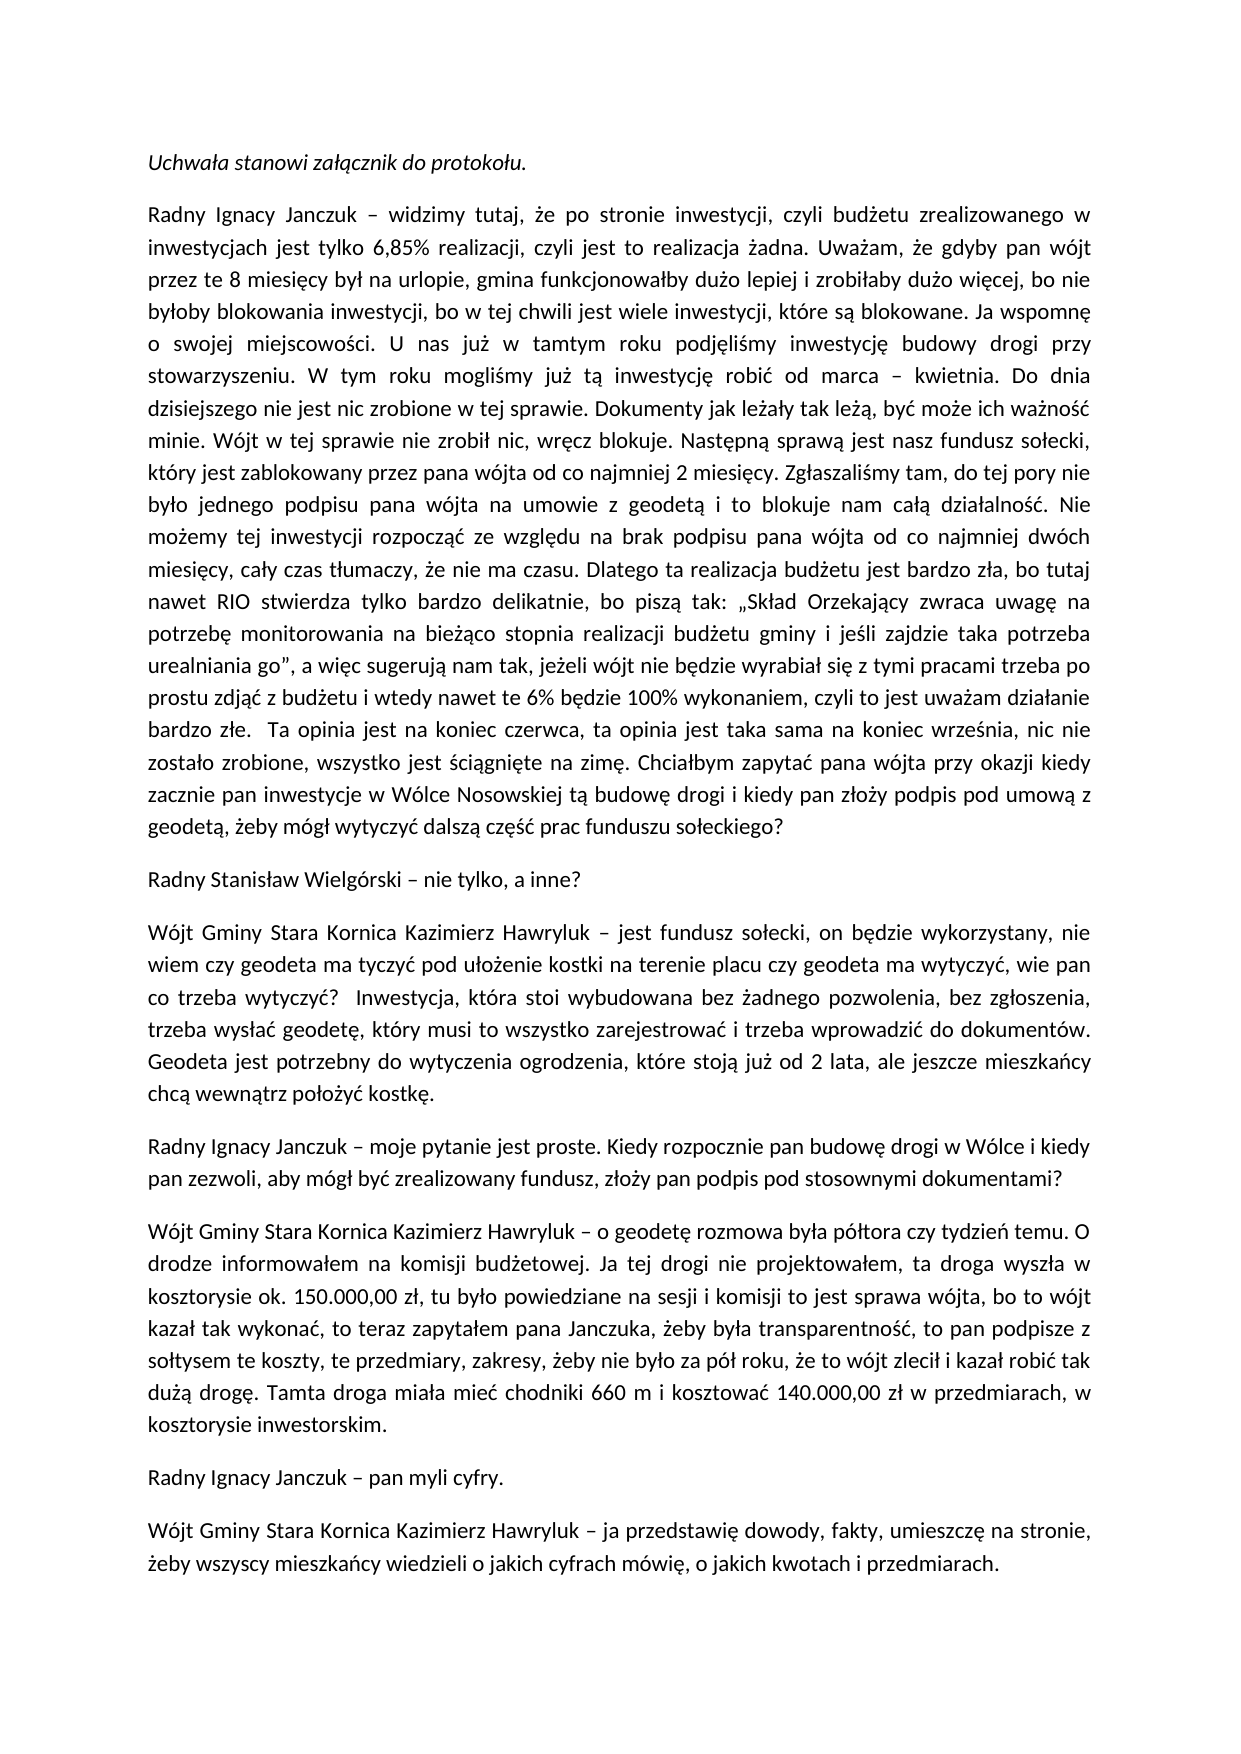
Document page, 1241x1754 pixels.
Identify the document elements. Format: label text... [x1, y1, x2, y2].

text Wójt Gminy Stara Kornica Kazimierz Hawryluk – ja przedstawię dowody, fakty, umieszczę na stronie, żeby wszyscy mieszkańcy wiedzieli o jakich cyfrach mówię, o jakich kwotach i przedmiarach. [148, 1517, 1093, 1577]
text Radny Ignacy Janczuk – widzimy tutaj, że po stronie inwestycji, czyli budżetu zrealizowanego w inwestycjach jest tylko 6,85% realizacji, czyli jest to realizacja żadna. Uważam, że gdyby pan wójt przez te 8 miesięcy był na urlopie, gmina funkcjonowałby dużo lepiej i zrobiłaby dużo więcej, bo nie byłoby blokowania inwestycji, bo w tej chwili jest wiele inwestycji, które są blokowane. Ja wspomnę o swojej miejscowości. U nas już w tamtym roku podjęliśmy inwestycję budowy drogi przy stowarzyszeniu. W tym roku mogliśmy już tą inwestycję robić od marca – kwietnia. Do dnia dzisiejszego nie jest nic zrobione w tej sprawie. Dokumenty jak leżały tak leżą, być może ich ważność minie. Wójt w tej sprawie nie zrobił nic, wręcz blokuje. Następną sprawą jest nasz fundusz sołecki, który jest zablokowany przez pana wójta od co najmniej 2 miesięcy. Zgłaszaliśmy tam, do tej pory nie było jednego podpisu pana wójta na umowie z geodetą i to blokuje nam całą działalność. Nie możemy tej inwestycji rozpocząć ze względu na brak podpisu pana wójta od co najmniej dwóch miesięcy, cały czas tłumaczy, że nie ma czasu. Dlatego ta realizacja budżetu jest bardzo zła, bo tutaj nawet RIO stwierdza tylko bardzo delikatnie, bo piszą tak: „Skład Orzekający zwraca uwagę na potrzebę monitorowania na bieżąco stopnia realizacji budżetu gminy i jeśli zajdzie taka potrzeba urealniania go”, a więc sugerują nam tak, jeżeli wójt nie będzie wyrabiał się z tymi pracami trzeba po prostu zdjąć z budżetu i wtedy nawet te 6% będzie 100% wykonaniem, czyli to jest uważam działanie bardzo złe. Ta opinia jest na koniec czerwca, ta opinia jest taka sama na koniec września, nic nie zostało zrobione, wszystko jest ściągnięte na zimę. Chciałbym zapytać pana wójta przy okazji kiedy zacznie pan inwestycje w Wólce Nosowskiej tą budowę drogi i kiedy pan złoży podpis pod umową z geodetą, żeby mógł wytyczyć dalszą część prac funduszu sołeckiego? [148, 201, 1093, 840]
text Radny Ignacy Janczuk – pan myli cyfry. [148, 1463, 1093, 1492]
text Wójt Gminy Stara Kornica Kazimierz Hawryluk – o geodetę rozmowa była półtora czy tydzień temu. O drodze informowałem na komisji budżetowej. Ja tej drogi nie projektowałem, ta droga wyszła w kosztorysie ok. 150.000,00 zł, tu było powiedziane na sesji i komisji to jest sprawa wójta, bo to wójt kazał tak wykonać, to teraz zapytałem pana Janczuka, żeby była transparentność, to pan podpisze z sołtysem te koszty, te przedmiary, zakresy, żeby nie było za pół roku, że to wójt zlecił i kazał robić tak dużą drogę. Tamta droga miała mieć chodniki 660 m i kosztować 140.000,00 zł w przedmiarach, w kosztorysie inwestorskim. [148, 1217, 1093, 1438]
text Radny Stanisław Wielgórski – nie tylko, a inne? [148, 865, 1093, 893]
text Radny Ignacy Janczuk – moje pytanie jest proste. Kiedy rozpocznie pan budowę drogi w Wólce i kiedy pan zezwoli, aby mógł być zrealizowany fundusz, złoży pan podpis pod stosownymi dokumentami? [148, 1132, 1093, 1192]
text Wójt Gminy Stara Kornica Kazimierz Hawryluk – jest fundusz sołecki, on będzie wykorzystany, nie wiem czy geodeta ma tyczyć pod ułożenie kostki na terenie placu czy geodeta ma wytyczyć, wie pan co trzeba wytyczyć? Inwestycja, która stoi wybudowana bez żadnego pozwolenia, bez zgłoszenia, trzeba wysłać geodetę, który musi to wszystko zarejestrować i trzeba wprowadzić do dokumentów. Geodeta jest potrzebny do wytyczenia ogrodzenia, które stoją już od 2 lata, ale jeszcze mieszkańcy chcą wewnątrz położyć kostkę. [148, 918, 1093, 1107]
text Uchwała stanowi załącznik do protokołu. [148, 148, 1093, 176]
